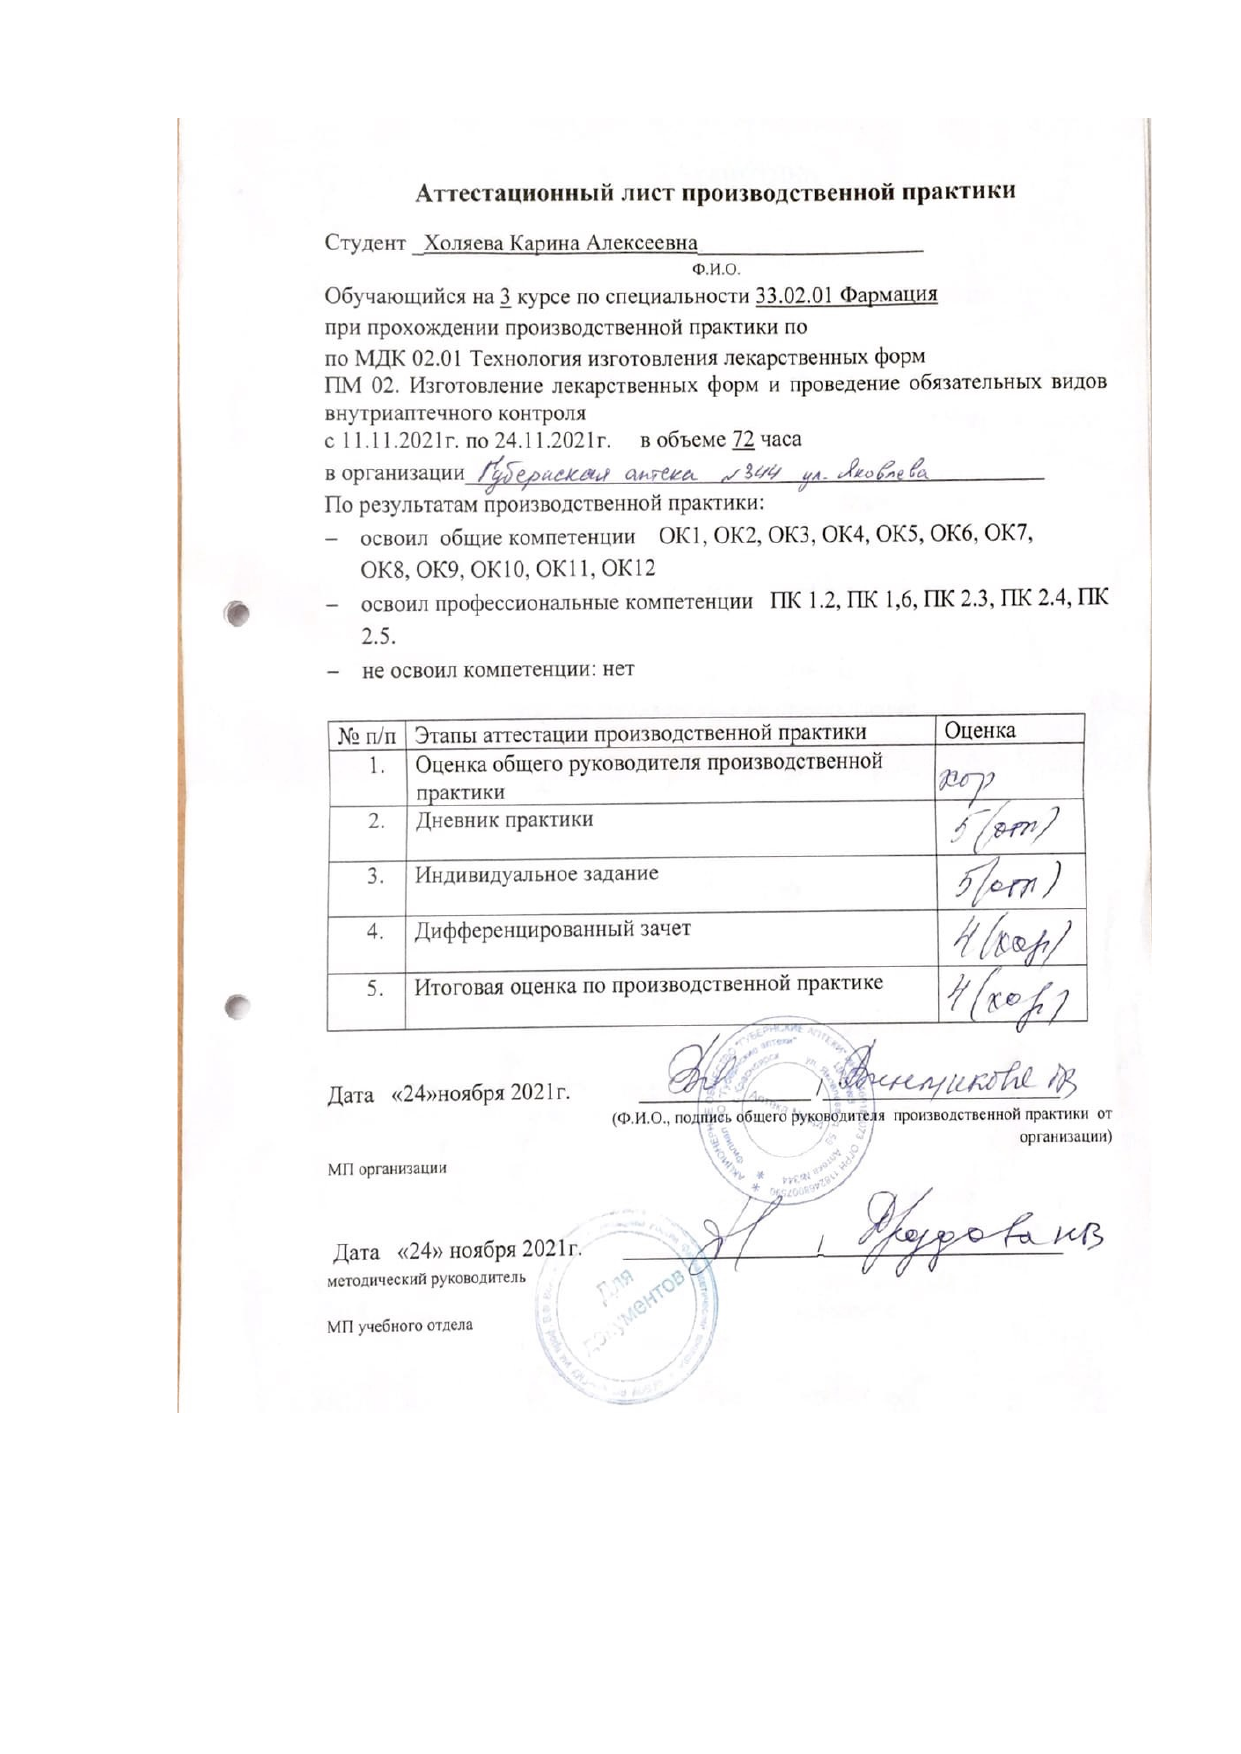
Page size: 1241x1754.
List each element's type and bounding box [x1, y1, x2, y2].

picture [177, 118, 1152, 1413]
